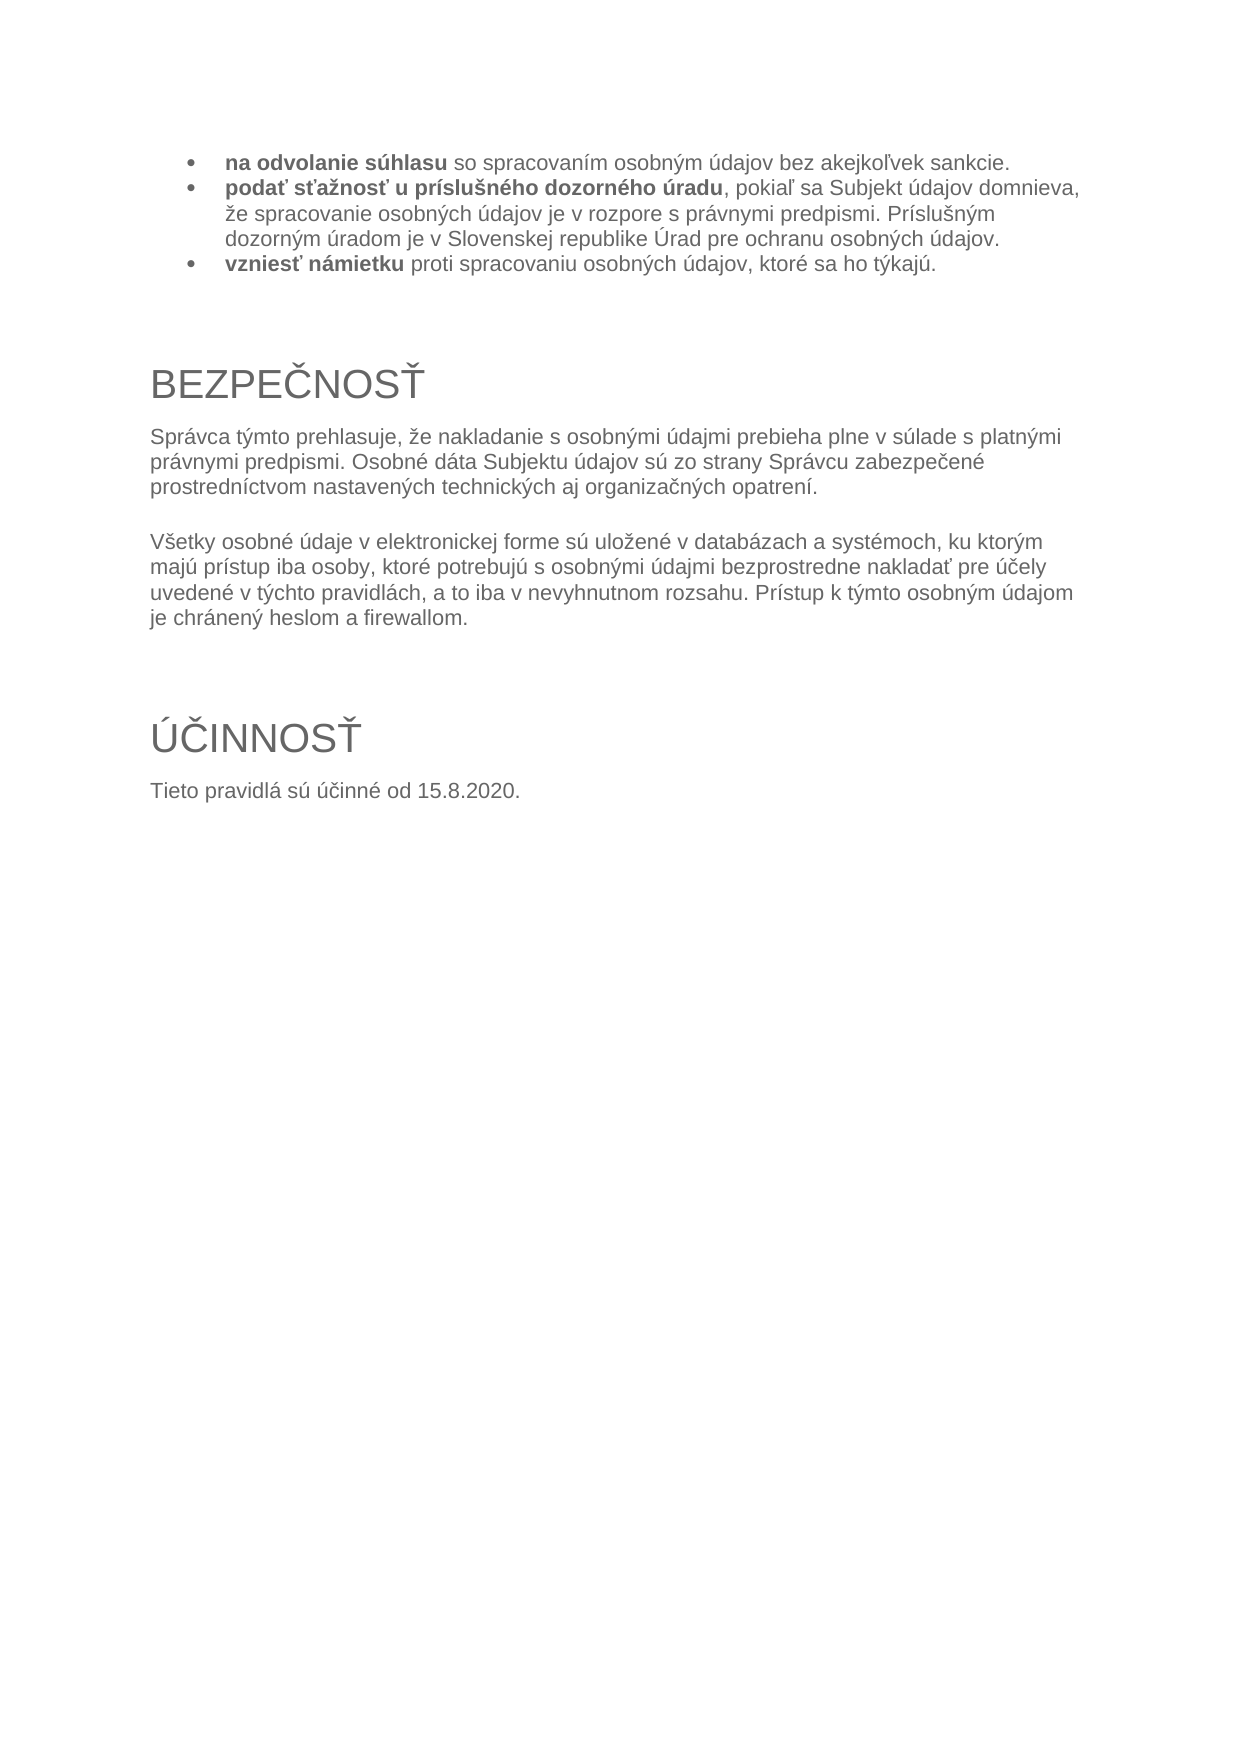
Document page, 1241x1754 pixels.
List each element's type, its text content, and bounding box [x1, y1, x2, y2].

text Tieto pravidlá sú účinné od 15.8.2020. [150, 778, 1090, 803]
list vzniesť námietku proti spracovaniu osobných údajov, ktoré sa ho týkajú. [187, 251, 1090, 276]
text Všetky osobné údaje v elektronickej forme sú uložené v databázach a systémoch, ku ktorým majú prístup iba osoby, ktoré potrebujú s osobnými údajmi bezprostredne nakladať pre účely uvedené v týchto pravidlách, a to iba v nevyhnutnom rozsahu. Prístup k týmto osobným údajom je chránený heslom a firewallom. [150, 529, 1090, 630]
list na odvolanie súhlasu so spracovaním osobným údajov bez akejkoľvek sankcie. [187, 150, 1090, 175]
text ÚČINNOSŤ [150, 714, 1090, 761]
text Správca týmto prehlasuje, že nakladanie s osobnými údajmi prebieha plne v súlade s platnými právnymi predpismi. Osobné dáta Subjektu údajov sú zo strany Správcu zabezpečené prostredníctvom nastavených technických aj organizačných opatrení. [150, 424, 1090, 499]
list podať sťažnosť u príslušného dozorného úradu, pokiaľ sa Subjekt údajov domnieva, že spracovanie osobných údajov je v rozpore s právnymi predpismi. Príslušným dozorným úradom je v Slovenskej republike Úrad pre ochranu osobných údajov. [187, 175, 1090, 251]
text BEZPEČNOSŤ [150, 360, 1090, 407]
